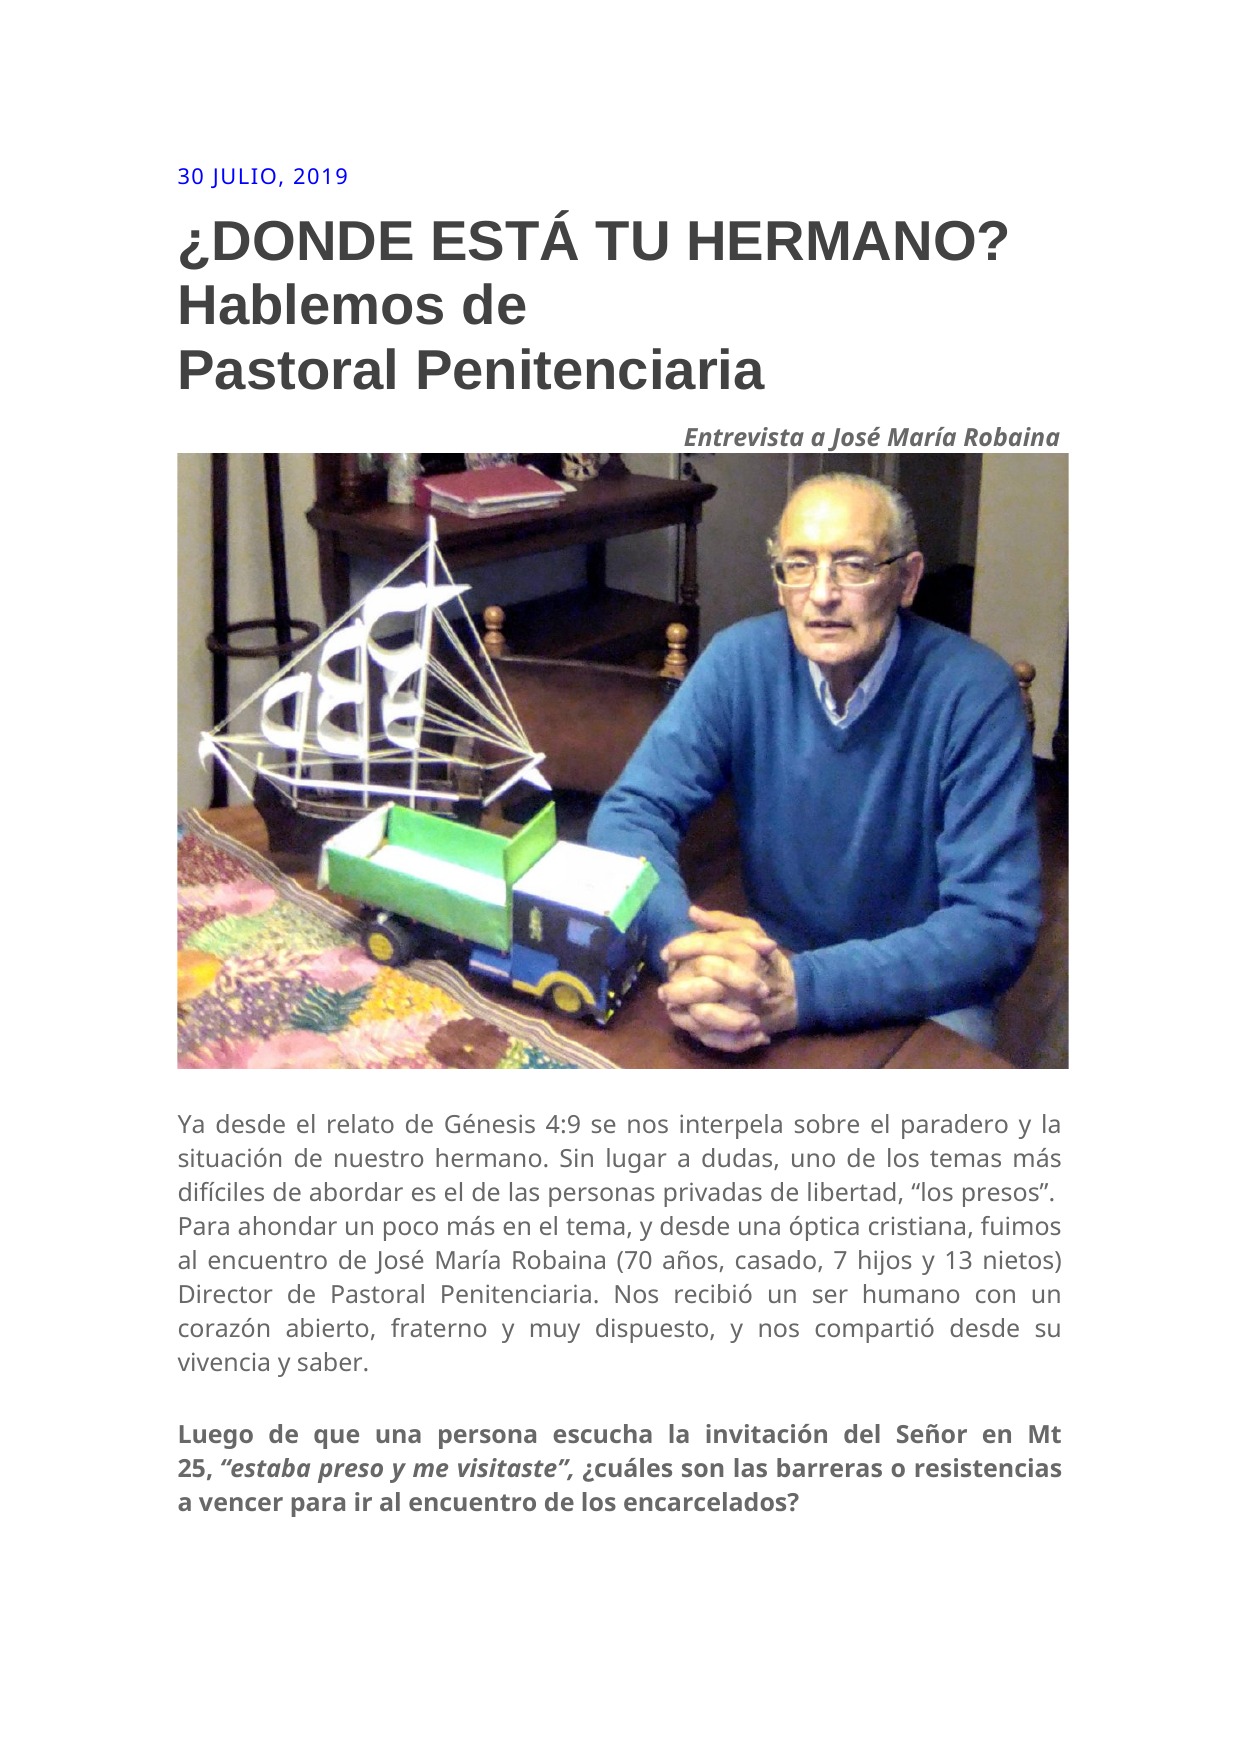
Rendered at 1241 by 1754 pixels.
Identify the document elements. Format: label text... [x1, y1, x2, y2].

text Entrevista a José María Robaina [177, 420, 1063, 453]
picture [177, 453, 1069, 1069]
text ¿DONDE ESTÁ TU HERMANO? Hablemos de Pastoral Penitenciaria [177, 207, 1063, 401]
text 30 JULIO, 2019 [177, 148, 1063, 190]
text Luego de que una persona escucha la invitación del Señor en Mt 25, “estaba preso y me visitaste”, ¿cuáles son las barreras o resistencias a vencer para ir al encuentro de los encarcelados? [177, 1416, 1063, 1518]
text Ya desde el relato de Génesis 4:9 se nos interpela sobre el paradero y la situación de nuestro hermano. Sin lugar a dudas, uno de los temas más difíciles de abordar es el de las personas privadas de libertad, “los presos”. Para ahondar un poco más en el tema, y desde una óptica cristiana, fuimos al encuentro de José María Robaina (70 años, casado, 7 hijos y 13 nietos) Director de Pastoral Penitenciaria. Nos recibió un ser humano con un corazón abierto, fraterno y muy dispuesto, y nos compartió desde su vivencia y saber. [177, 1106, 1063, 1379]
